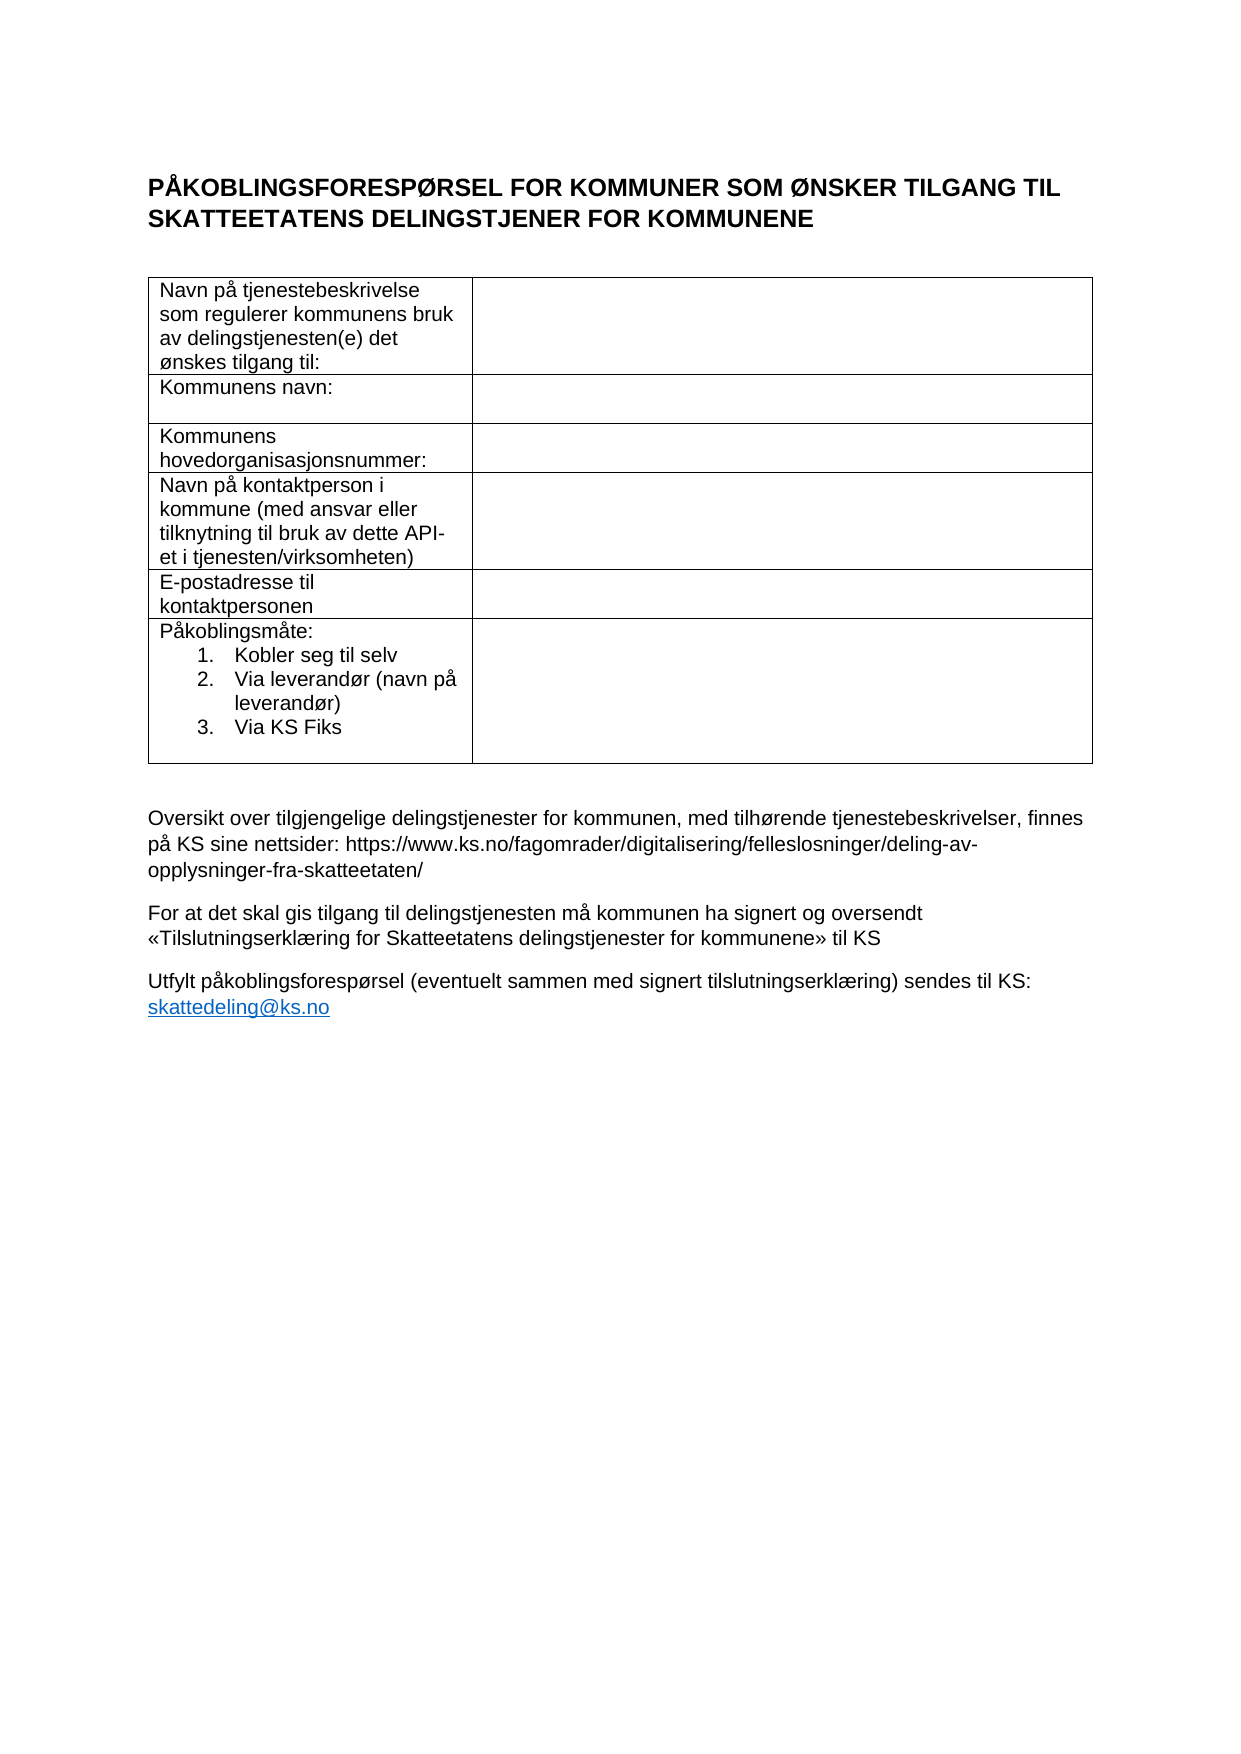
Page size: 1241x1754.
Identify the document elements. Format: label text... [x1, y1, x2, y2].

table_cell [473, 473, 1092, 569]
table_cell [473, 424, 1092, 472]
table_cell [473, 619, 1092, 763]
table_header [473, 278, 1092, 374]
text Utfylt påkoblingsforespørsel (eventuelt sammen med signert tilslutningserklæring) sendes til KS: skattedeling@ks.no [148, 969, 1093, 1018]
table_cell Påkoblingsmåte: Kobler seg til selv Via leverandør (navn på leverandør) Via KS Fiks [149, 619, 472, 763]
table_cell [473, 375, 1092, 423]
table_cell E-postadresse til kontaktpersonen [149, 570, 472, 618]
text Oversikt over tilgjengelige delingstjenester for kommunen, med tilhørende tjenestebeskrivelser, finnes på KS sine nettsider: https://www.ks.no/fagomrader/digitalisering/felleslosninger/deling-av-opplysninger-fra-skatteetaten/ [148, 806, 1093, 882]
subtitle PÅKOBLINGSFORESPØRSEL FOR KOMMUNER SOM ØNSKER TILGANG TIL SKATTEETATENS DELINGSTJENER FOR KOMMUNENE [148, 173, 1093, 232]
table_cell [473, 570, 1092, 618]
table_cell Kommunens hovedorganisasjonsnummer: [149, 424, 472, 472]
text For at det skal gis tilgang til delingstjenesten må kommunen ha signert og oversendt «Tilslutningserklæring for Skatteetatens delingstjenester for kommunene» til KS [148, 900, 1093, 950]
table_header Navn på tjenestebeskrivelse som regulerer kommunens bruk av delingstjenesten(e) det ønskes tilgang til: [149, 278, 472, 374]
table_cell Navn på kontaktperson i kommune (med ansvar eller tilknytning til bruk av dette API-et i tjenesten/virksomheten) [149, 473, 472, 569]
table_cell Kommunens navn: [149, 375, 472, 423]
